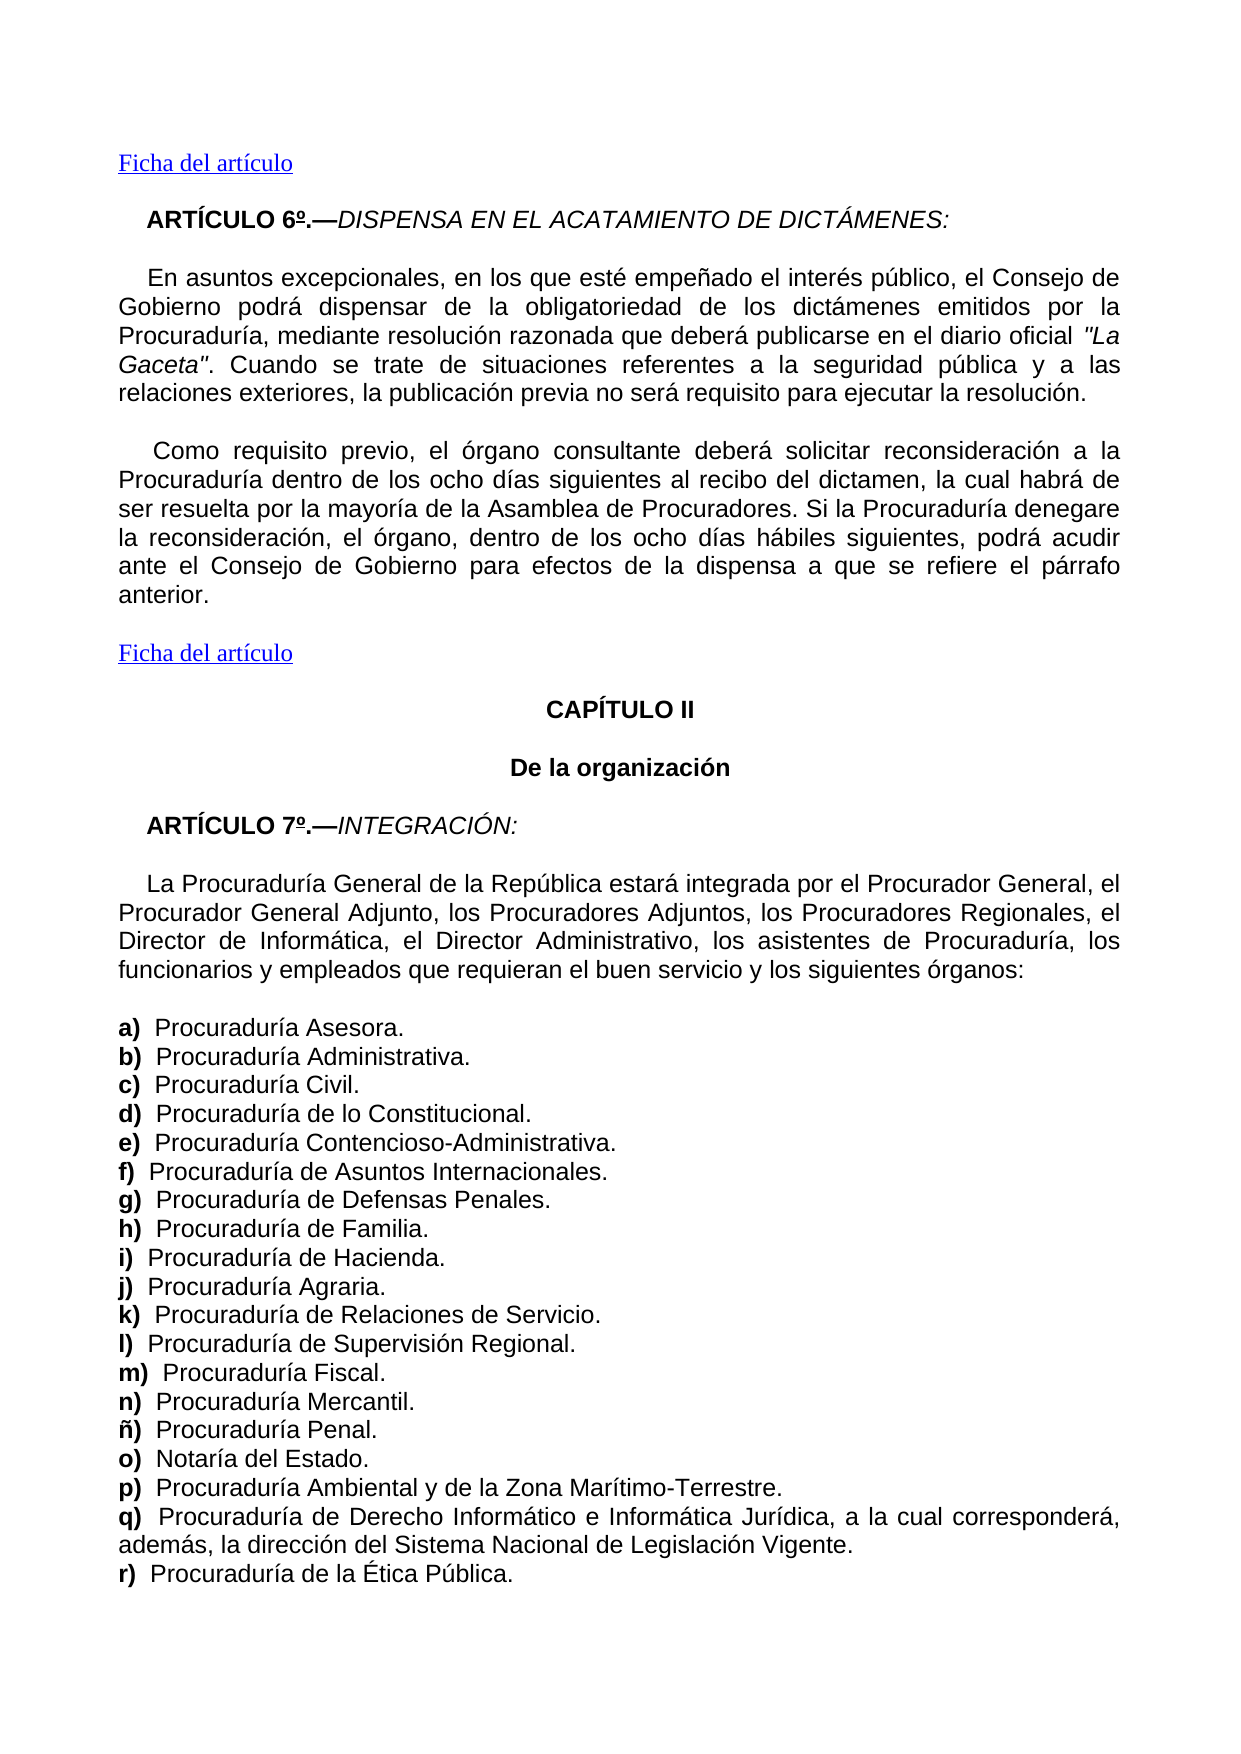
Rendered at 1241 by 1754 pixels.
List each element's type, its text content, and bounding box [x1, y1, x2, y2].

text f) Procuraduría de Asuntos Internacionales. [118, 1157, 1122, 1186]
text Ficha del artículo [118, 148, 1122, 176]
text ARTÍCULO 6º.—DISPENSA EN EL ACATAMIENTO DE DICTÁMENES: [118, 206, 1122, 234]
text n) Procuraduría Mercantil. [118, 1387, 1122, 1416]
text En asuntos excepcionales, en los que esté empeñado el interés público, el Consejo de Gobierno podrá dispensar de la obligatoriedad de los dictámenes emitidos por la Procuraduría, mediante resolución razonada que deberá publicarse en el diario oficial "La Gaceta". Cuando se trate de situaciones referentes a la seguridad pública y a las relaciones exteriores, la publicación previa no será requisito para ejecutar la resolución. [118, 263, 1122, 407]
text o) Notaría del Estado. [118, 1444, 1122, 1473]
text m) Procuraduría Fiscal. [118, 1358, 1122, 1387]
text c) Procuraduría Civil. [118, 1071, 1122, 1099]
text j) Procuraduría Agraria. [118, 1272, 1122, 1301]
text k) Procuraduría de Relaciones de Servicio. [118, 1301, 1122, 1329]
text g) Procuraduría de Defensas Penales. [118, 1186, 1122, 1214]
text a) Procuraduría Asesora. [118, 1013, 1122, 1042]
text ARTÍCULO 7º.—INTEGRACIÓN: [118, 811, 1122, 840]
text De la organización [118, 753, 1122, 782]
text CAPÍTULO II [118, 696, 1122, 724]
text de la República estará integrada por el Procurador General, el Procurador General Adjunto, los Procuradores Adjuntos, los Procuradores Regionales, el Director de Informática, el Director Administrativo, los asistentes de Procuraduría, los funcionarios y empleados que requieran el buen servicio y los siguientes órganos: [118, 869, 1122, 984]
text d) Procuraduría de lo Constitucional. [118, 1099, 1122, 1128]
text q) Procuraduría de Derecho Informático e Informática Jurídica, a la cual corresponderá, además, la dirección del Sistema Nacional de Legislación Vigente. [118, 1502, 1122, 1559]
text p) Procuraduría Ambiental y de [118, 1473, 1122, 1502]
text e) Procuraduría Contencioso-Administrativa. [118, 1128, 1122, 1157]
text ñ) Procuraduría Penal. [118, 1416, 1122, 1444]
text h) Procuraduría de Familia. [118, 1214, 1122, 1243]
text i) Procuraduría de Hacienda. [118, 1243, 1122, 1272]
text b) Procuraduría Administrativa. [118, 1042, 1122, 1071]
text r) Procuraduría de [118, 1559, 1122, 1588]
text l) Procuraduría de Supervisión Regional. [118, 1329, 1122, 1358]
text Como requisito previo, el órgano consultante deberá solicitar reconsideración a la Procuraduría dentro de los ocho días siguientes al recibo del dictamen, la cual habrá de ser resuelta por la mayoría de la Asamblea de Procuradores. Si la Procuraduría denegare la reconsideración, el órgano, dentro de los ocho días hábiles siguientes, podrá acudir ante el Consejo de Gobierno para efectos de la dispensa a que se refiere el párrafo anterior. [118, 436, 1122, 609]
text Ficha del artículo [118, 638, 1122, 667]
